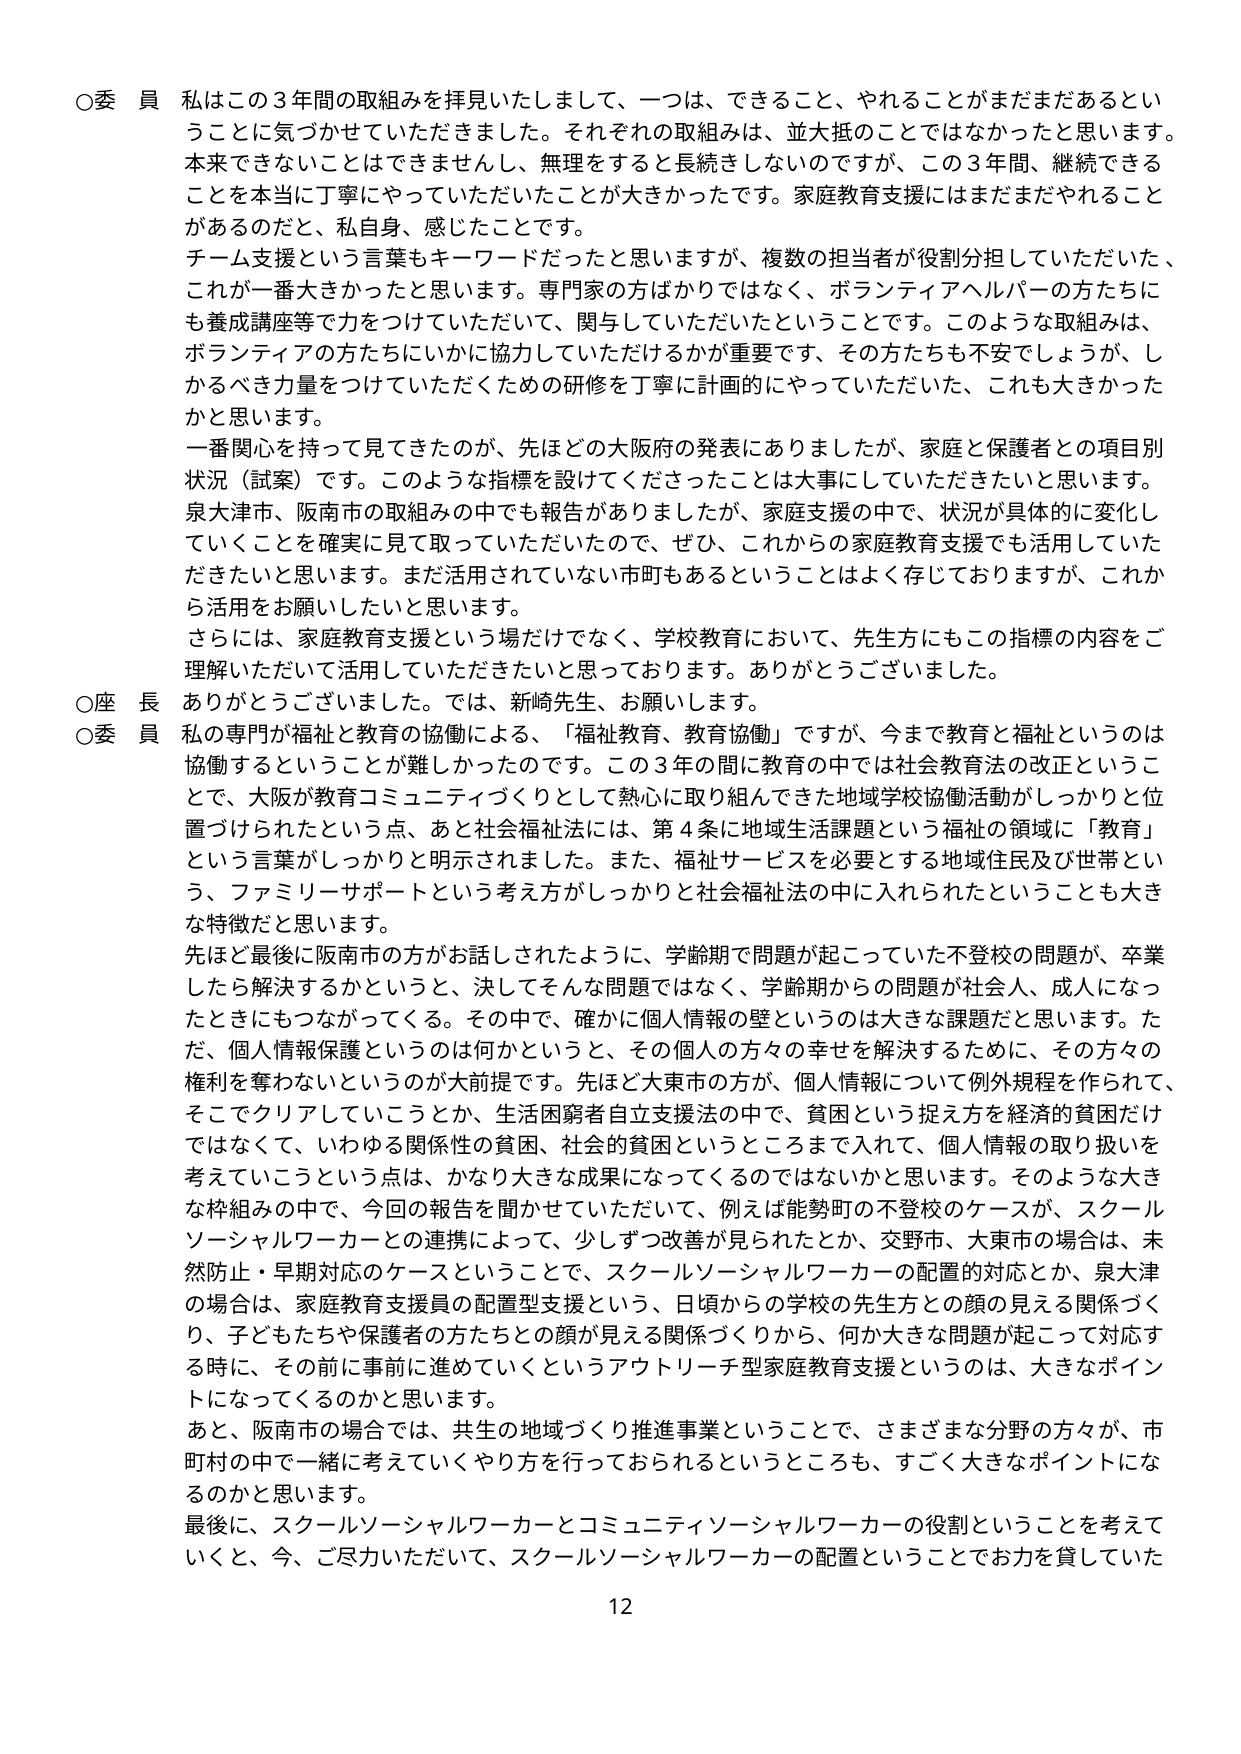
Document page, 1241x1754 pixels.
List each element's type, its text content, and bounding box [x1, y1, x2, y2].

text チーム支援という言葉もキーワードだったと思いますが、複数の担当者が役割分担していただいた、これが一番大きかったと思います。専門家の方ばかりではなく、ボランティアヘルパーの方たちにも養成講座等で力をつけていただいて、関与していただいたということです。このような取組みは、ボランティアの方たちにいかに協力していただけるかが重要です、その方たちも不安でしょうが、しかるべき力量をつけていただくための研修を丁寧に計画的にやっていただいた、これも大きかったかと思います。 [75, 241, 1165, 431]
text 先ほど最後に阪南市の方がお話しされたように、学齢期で問題が起こっていた不登校の問題が、卒業したら解決するかというと、決してそんな問題ではなく、学齢期からの問題が社会人、成人になったときにもつながってくる。その中で、確かに個人情報の壁というのは大きな課題だと思います。ただ、個人情報保護というのは何かというと、その個人の方々の幸せを解決するために、その方々の権利を奪わないというのが大前提です。先ほど大東市の方が、個人情報について例外規程を作られて、そこでクリアしていこうとか、生活困窮者自立支援法の中で、貧困という捉え方を経済的貧困だけではなくて、いわゆる関係性の貧困、社会的貧困というところまで入れて、個人情報の取り扱いを考えていこうという点は、かなり大きな成果になってくるのではないかと思います。そのような大きな枠組みの中で、今回の報告を聞かせていただいて、例えば能勢町の不登校のケースが、スクールソーシャルワーカーとの連携によって、少しずつ改善が見られたとか、交野市、大東市の場合は、未然防止・早期対応のケースということで、スクールソーシャルワーカーの配置的対応とか、泉大津の場合は、家庭教育支援員の配置型支援という、日頃からの学校の先生方との顔の見える関係づくり、子どもたちや保護者の方たちとの顔が見える関係づくりから、何か大きな問題が起こって対応する時に、その前に事前に進めていくというアウトリーチ型家庭教育支援というのは、大きなポイントになってくるのかと思います。 [184, 938, 1165, 1413]
text さらには、家庭教育支援という場だけでなく、学校教育において、先生方にもこの指標の内容をご理解いただいて活用していただきたいと思っております。ありがとうございました。 [75, 621, 1165, 685]
text あと、阪南市の場合では、共生の地域づくり推進事業ということで、さまざまな分野の方々が、市町村の中で一緒に考えていくやり方を行っておられるというところも、すごく大きなポイントになるのかと思います。 [75, 1413, 1165, 1508]
text 一番関心を持って見てきたのが、先ほどの大阪府の発表にありましたが、家庭と保護者との項目別状況（試案）です。このような指標を設けてくださったことは大事にしていただきたいと思います。 [75, 431, 1165, 495]
text ○座 長 ありがとうございました。では、新崎先生、お願いします。 [75, 685, 1165, 717]
text 泉大津市、阪南市の取組みの中でも報告がありましたが、家庭支援の中で、状況が具体的に変化していくことを確実に見て取っていただいたので、ぜひ、これからの家庭教育支援でも活用していただきたいと思います。まだ活用されていない市町もあるということはよく存じておりますが、これから活用をお願いしたいと思います。 [75, 495, 1165, 621]
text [75, 1508, 1165, 1572]
text ○委 員 私はこの３年間の取組みを拝見いたしまして、一つは、できること、やれることがまだまだあるということに気づかせていただきました。それぞれの取組みは、並大抵のことではなかったと思います。本来できないことはできませんし、無理をすると長続きしないのですが、この３年間、継続できることを本当に丁寧にやっていただいたことが大きかったです。家庭教育支援にはまだまだやれることがあるのだと、私自身、感じたことです。 [75, 83, 1165, 241]
text ○委 員 私の専門が福祉と教育の協働による、「福祉教育、教育協働」ですが、今まで教育と福祉というのは協働するということが難しかったのです。この３年の間に教育の中では社会教育法の改正ということで、大阪が教育コミュニティづくりとして熱心に取り組んできた地域学校協働活動がしっかりと位置づけられたという点、あと社会福祉法には、第4条に地域生活課題という福祉の領域に「教育」という言葉がしっかりと明示されました。また、福祉サービスを必要とする地域住民及び世帯という、ファミリーサポートという考え方がしっかりと社会福祉法の中に入れられたということも大きな特徴だと思います。 [75, 717, 1165, 938]
